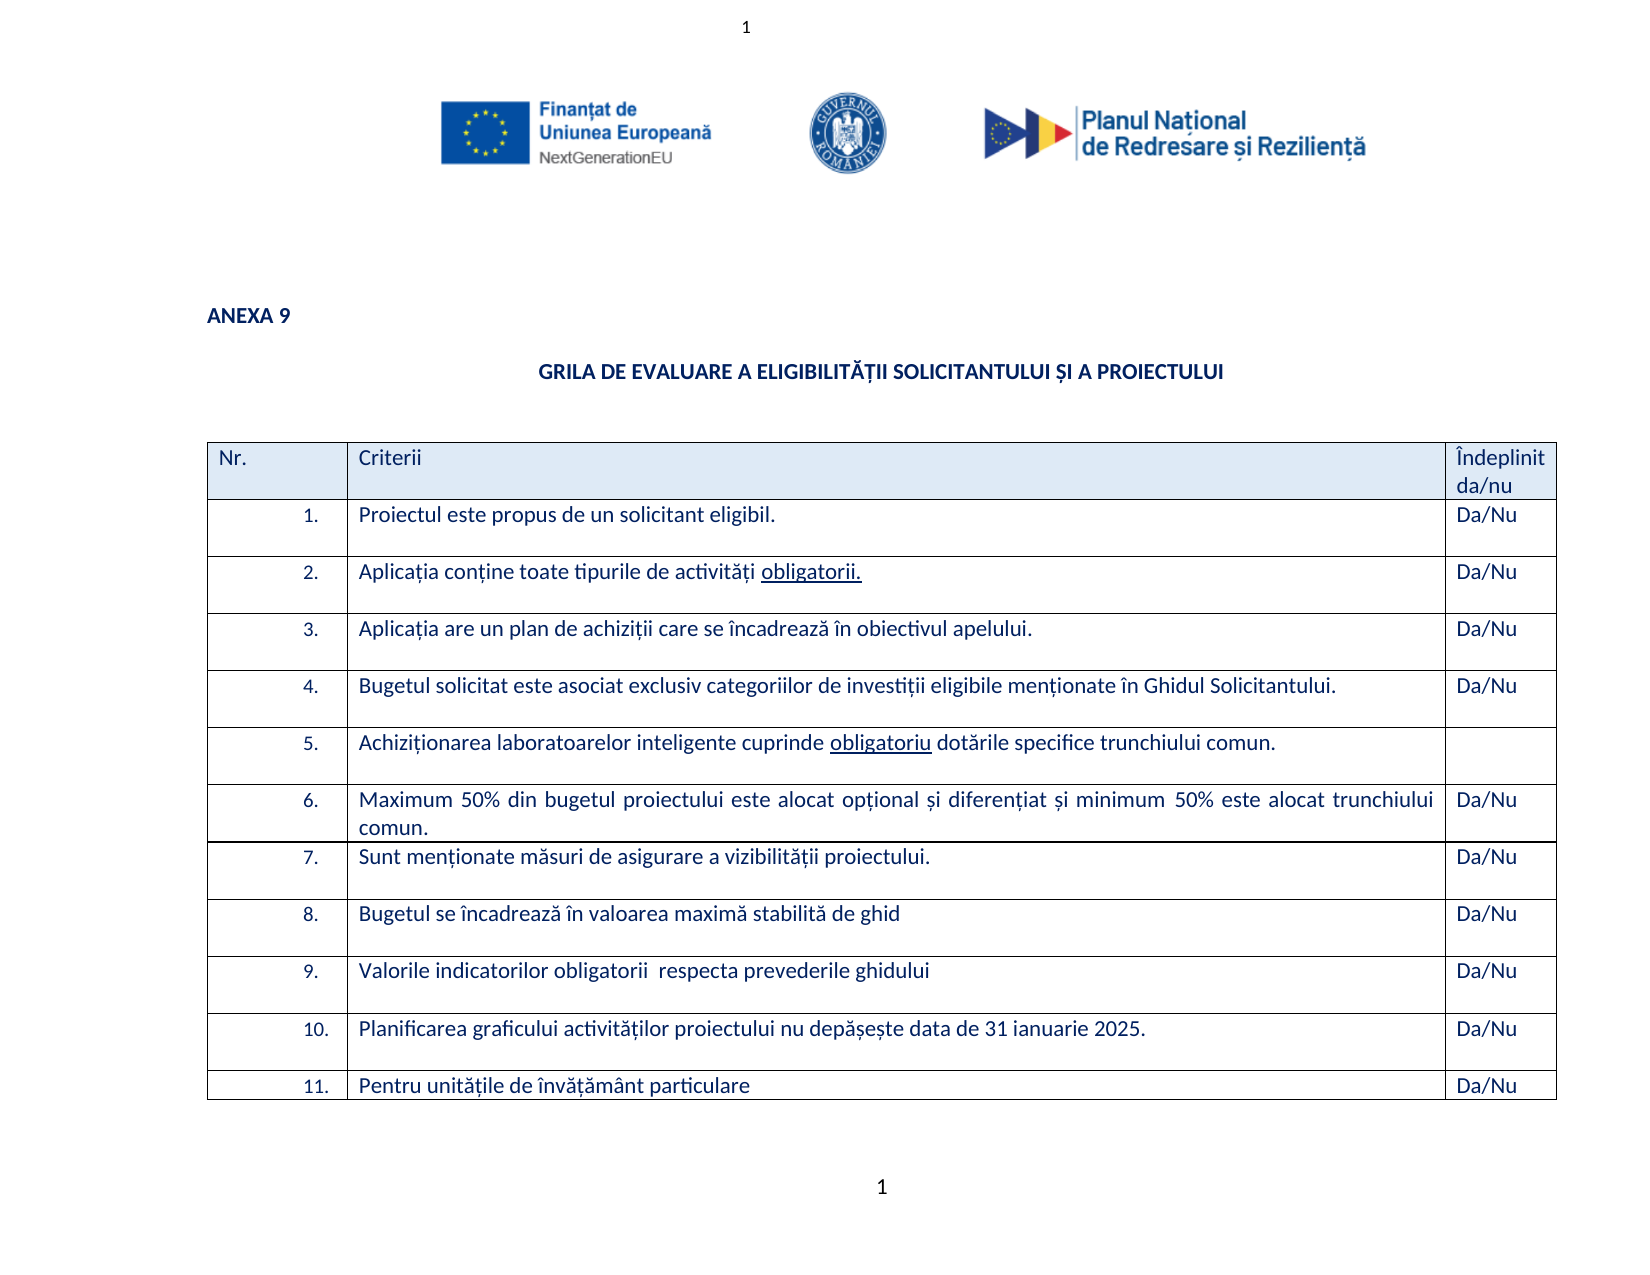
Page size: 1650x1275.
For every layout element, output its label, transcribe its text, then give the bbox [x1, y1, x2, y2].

table_cell [208, 728, 347, 784]
table_cell Aplicația are un plan de achiziții care se încadrează în obiectivul apelului. [348, 614, 1445, 670]
table_cell Da/Nu [1446, 614, 1556, 670]
picture [394, 75, 1369, 190]
table_cell [208, 557, 347, 613]
table_cell Bugetul se încadrează în valoarea maximă stabilită de ghid [348, 900, 1445, 956]
table_cell Da/Nu [1446, 1071, 1556, 1099]
table_cell [208, 1014, 347, 1070]
table_cell Achiziționarea laboratoarelor inteligente cuprinde obligatoriu dotările specifice trunchiului comun. [348, 728, 1445, 784]
table_cell Da/Nu [1446, 785, 1556, 841]
table_header Nr. [208, 443, 347, 499]
table_cell Da/Nu [1446, 557, 1556, 613]
table_cell [208, 957, 347, 1013]
table_cell Valorile indicatorilor obligatorii respecta prevederile ghidului [348, 957, 1445, 1013]
table_cell Da/Nu [1446, 671, 1556, 727]
table_cell Sunt menționate măsuri de asigurare a vizibilității proiectului. [348, 843, 1445, 898]
table_cell Planificarea graficului activităților proiectului nu depășește data de 31 ianuarie 2025. [348, 1014, 1445, 1070]
table_cell [208, 671, 347, 727]
table_cell [1446, 728, 1556, 784]
table_cell Maximum 50% din bugetul proiectului este alocat opțional și diferențiat și minimum 50% este alocat trunchiului comun. [348, 785, 1445, 841]
table_cell Da/Nu [1446, 900, 1556, 956]
table_cell [208, 500, 347, 556]
table_cell Da/Nu [1446, 1014, 1556, 1070]
table_cell [208, 900, 347, 956]
table_header Criterii [348, 443, 1445, 499]
table_cell Da/Nu [1446, 957, 1556, 1013]
text GRILA DE EVALUARE A ELIGIBILITĂȚII SOLICITANTULUI ȘI A PROIECTULUI [207, 358, 1556, 386]
table_cell Da/Nu [1446, 843, 1556, 898]
table_header Îndeplinit da/nu [1446, 443, 1556, 499]
table_cell [208, 843, 347, 898]
table_cell [208, 785, 347, 841]
text ANEXA 9 [207, 302, 1556, 330]
table_cell Proiectul este propus de un solicitant eligibil. [348, 500, 1445, 556]
table_cell Da/Nu [1446, 500, 1556, 556]
table_cell [208, 614, 347, 670]
table_cell Bugetul solicitat este asociat exclusiv categoriilor de investiții eligibile menționate în Ghidul Solicitantului. [348, 671, 1445, 727]
table_cell Aplicația conține toate tipurile de activități obligatorii. [348, 557, 1445, 613]
table_cell [208, 1071, 347, 1099]
